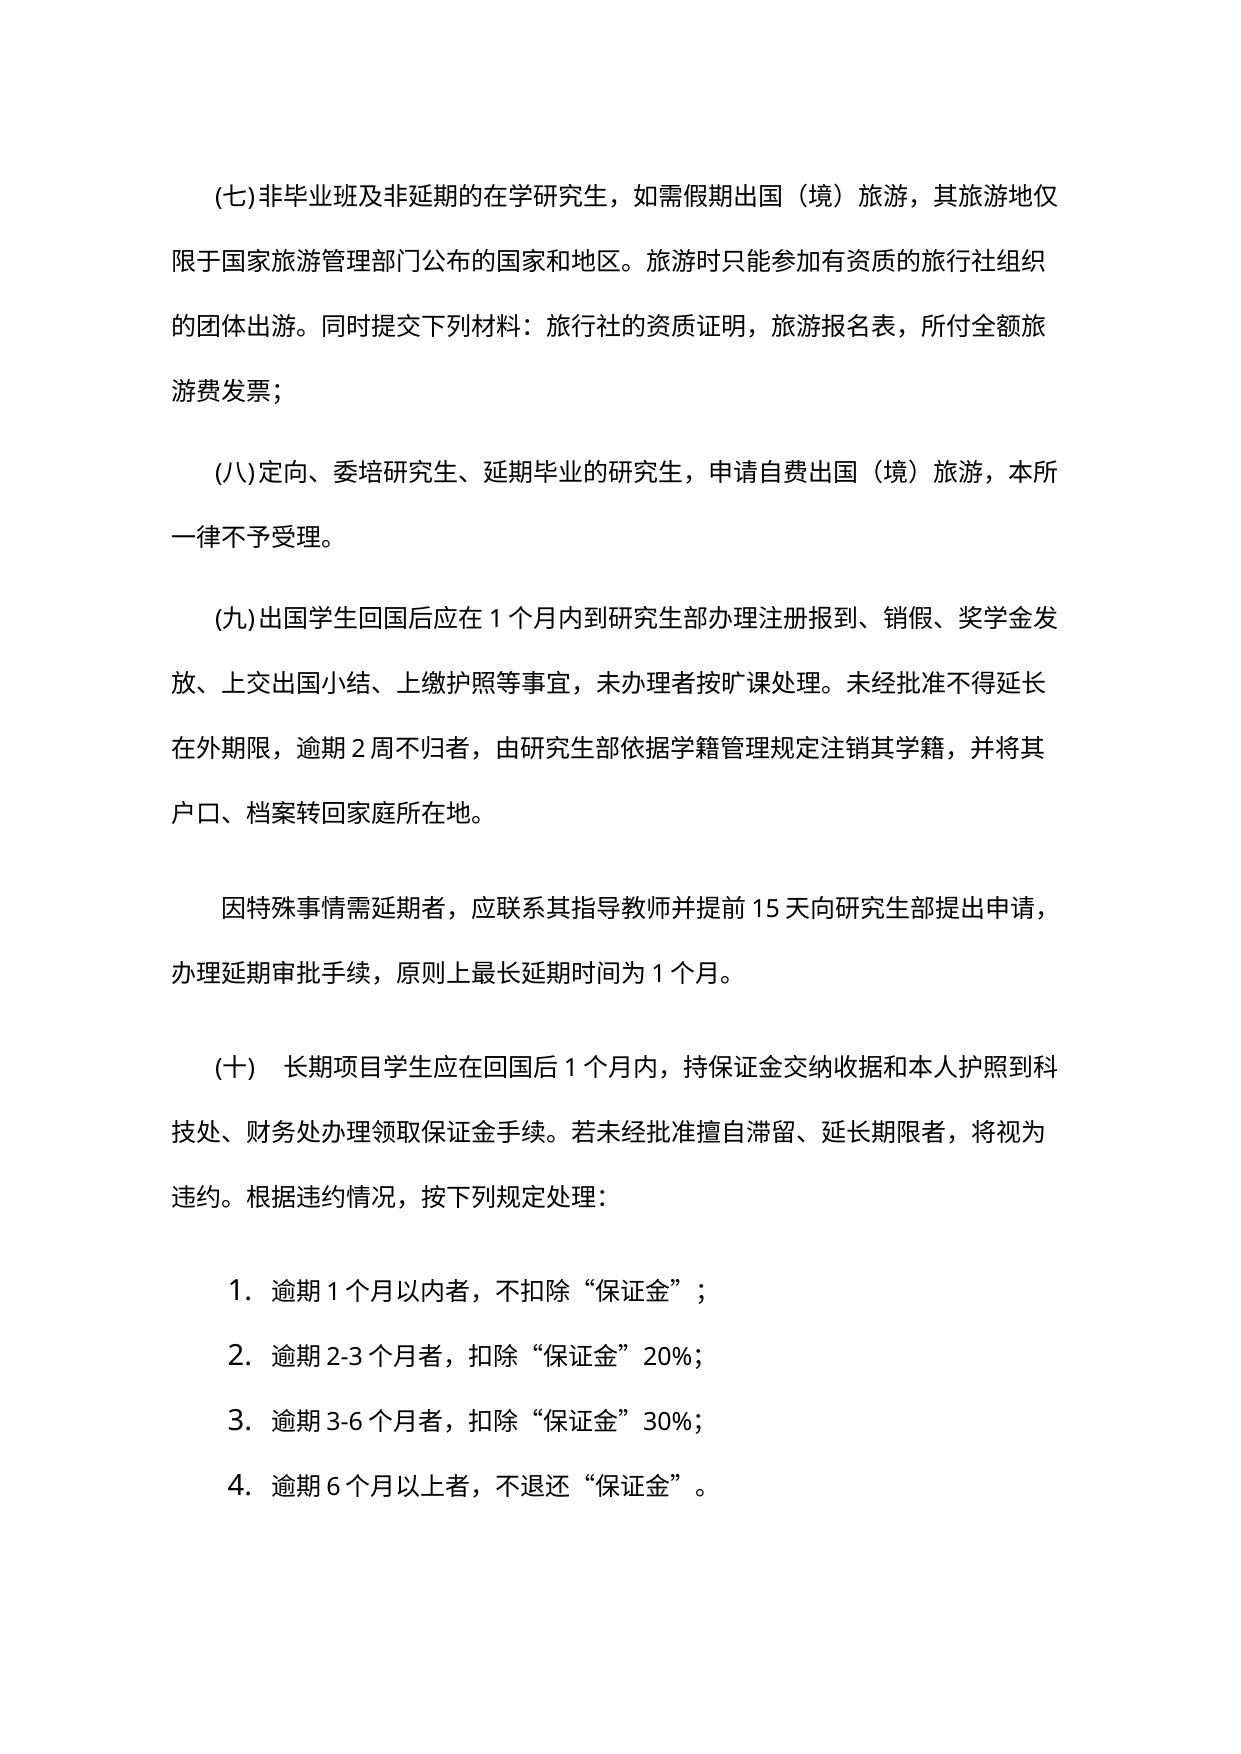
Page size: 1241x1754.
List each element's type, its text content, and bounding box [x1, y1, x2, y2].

list 逾期3-6个月者，扣除“保证金”30%； [227, 1387, 1069, 1452]
list 长期项目学生应在回国后1个月内，持保证金交纳收据和本人护照到科技处、财务处办理领取保证金手续。若未经批准擅自滞留、延长期限者，将视为违约。根据违约情况，按下列规定处理： [171, 1033, 1069, 1228]
list 逾期6个月以上者，不退还“保证金”。 [227, 1452, 1069, 1517]
list 逾期2-3个月者，扣除“保证金”20%； [227, 1322, 1069, 1387]
list 出国学生回国后应在1个月内到研究生部办理注册报到、销假、奖学金发放、上交出国小结、上缴护照等事宜，未办理者按旷课处理。未经批准不得延长在外期限，逾期2周不归者，由研究生部依据学籍管理规定注销其学籍，并将其户口、档案转回家庭所在地。 [171, 584, 1069, 844]
text 因特殊事情需延期者，应联系其指导教师并提前15天向研究生部提出申请，办理延期审批手续，原则上最长延期时间为1个月。 [171, 874, 1069, 1004]
list 逾期1个月以内者，不扣除“保证金”； [227, 1257, 1069, 1322]
list 非毕业班及非延期的在学研究生，如需假期出国（境）旅游，其旅游地仅限于国家旅游管理部门公布的国家和地区。旅游时只能参加有资质的旅行社组织的团体出游。同时提交下列材料：旅行社的资质证明，旅游报名表，所付全额旅游费发票； [171, 162, 1069, 422]
list 定向、委培研究生、延期毕业的研究生，申请自费出国（境）旅游，本所一律不予受理。 [171, 438, 1069, 568]
